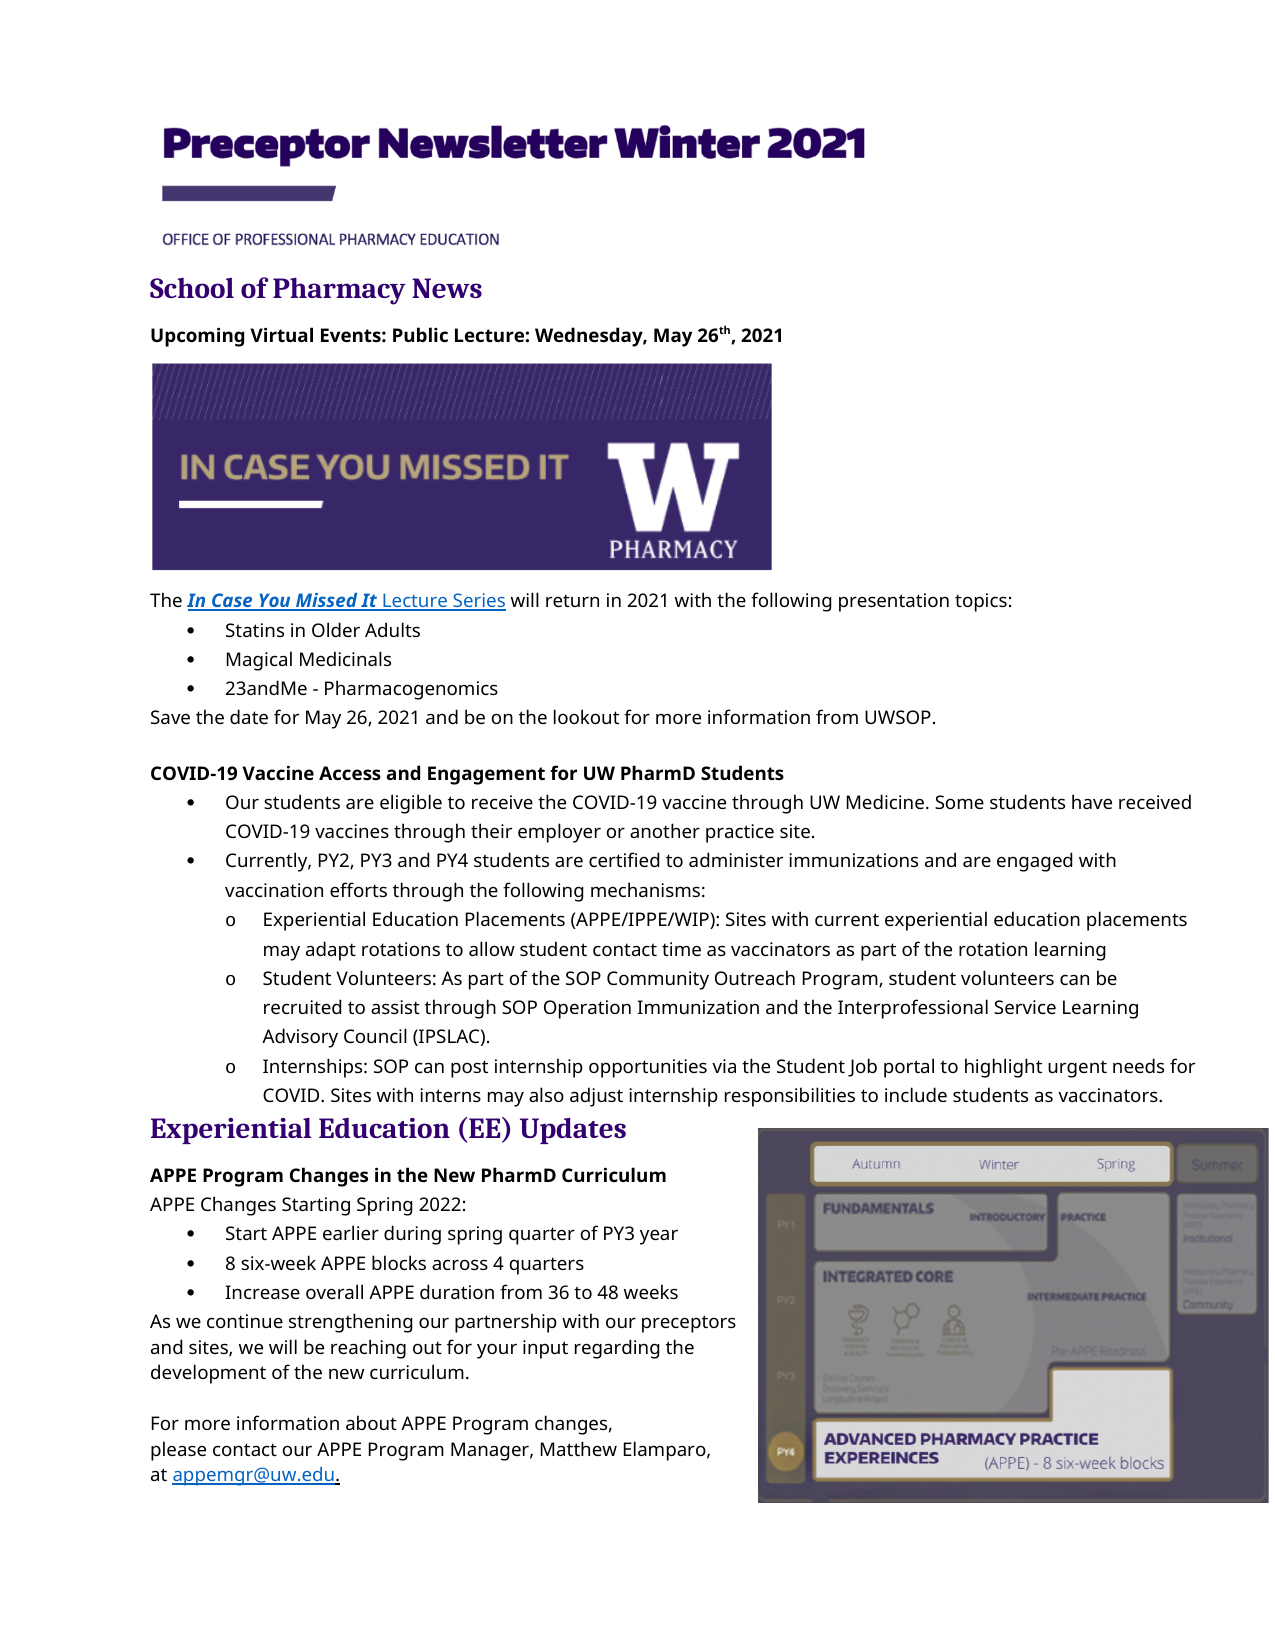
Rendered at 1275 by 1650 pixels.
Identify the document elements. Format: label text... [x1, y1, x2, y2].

list Student Volunteers: As part of the SOP Community Outreach Program, student volunteers can be recruited to assist through SOP Operation Immunization and the Interprofessional Service Learning Advisory Council (IPSLAC). [225, 965, 1200, 1049]
list 23andMe - Pharmacogenomics [187, 675, 1200, 701]
text at appemgr@uw.edu. [150, 1462, 743, 1487]
text development of the new curriculum. [150, 1359, 743, 1385]
text School of Pharmacy News [150, 272, 1200, 306]
text please contact our APPE Program Manager, Matthew Elamparo, [150, 1436, 743, 1462]
text Save the date for May 26, 2021 and be on the lookout for more information from UWSOP. [150, 705, 1200, 730]
list Currently, PY2, PY3 and PY4 students are certified to administer immunizations and are engaged with vaccination efforts through the following mechanisms: [187, 848, 1200, 903]
text For more information about APPE Program changes, [150, 1411, 743, 1436]
picture [150, 360, 773, 575]
text As we continue strengthening our partnership with our preceptors [150, 1308, 743, 1334]
list Experiential Education Placements (APPE/IPPE/WIP): Sites with current experiential education placements may adapt rotations to allow student contact time as vaccinators as part of the rotation learning [225, 906, 1200, 961]
text Upcoming Virtual Events: Public Lecture: Wednesday, May 26th, 2021 [150, 323, 1200, 348]
text Experiential Education (EE) Updates [150, 1112, 1200, 1145]
text The In Case You Missed It Lecture Series will return in 2021 with the following presentation topics: [150, 588, 1200, 613]
text COVID-19 Vaccine Access and Engagement for UW PharmD Students [150, 760, 1200, 786]
picture [150, 120, 871, 256]
list Our students are eligible to receive the COVID-19 vaccine through UW Medicine. Some students have received COVID-19 vaccines through their employer or another practice site. [187, 789, 1200, 844]
list Statins in Older Adults [187, 617, 1200, 642]
text APPE Changes Starting Spring 2022: [150, 1191, 743, 1217]
list Magical Medicinals [187, 646, 1200, 672]
text APPE Program Changes in the New PharmD Curriculum [150, 1162, 743, 1188]
list Start APPE earlier during spring quarter of PY3 year [187, 1221, 743, 1246]
list 8 six-week APPE blocks across 4 quarters [187, 1250, 743, 1276]
list Internships: SOP can post internship opportunities via the Student Job portal to highlight urgent needs for COVID. Sites with interns may also adjust internship responsibilities to include students as vaccinators. [225, 1053, 1200, 1108]
list Increase overall APPE duration from 36 to 48 weeks [187, 1279, 743, 1305]
text and sites, we will be reaching out for your input regarding the [150, 1334, 743, 1359]
picture [758, 1128, 1269, 1503]
